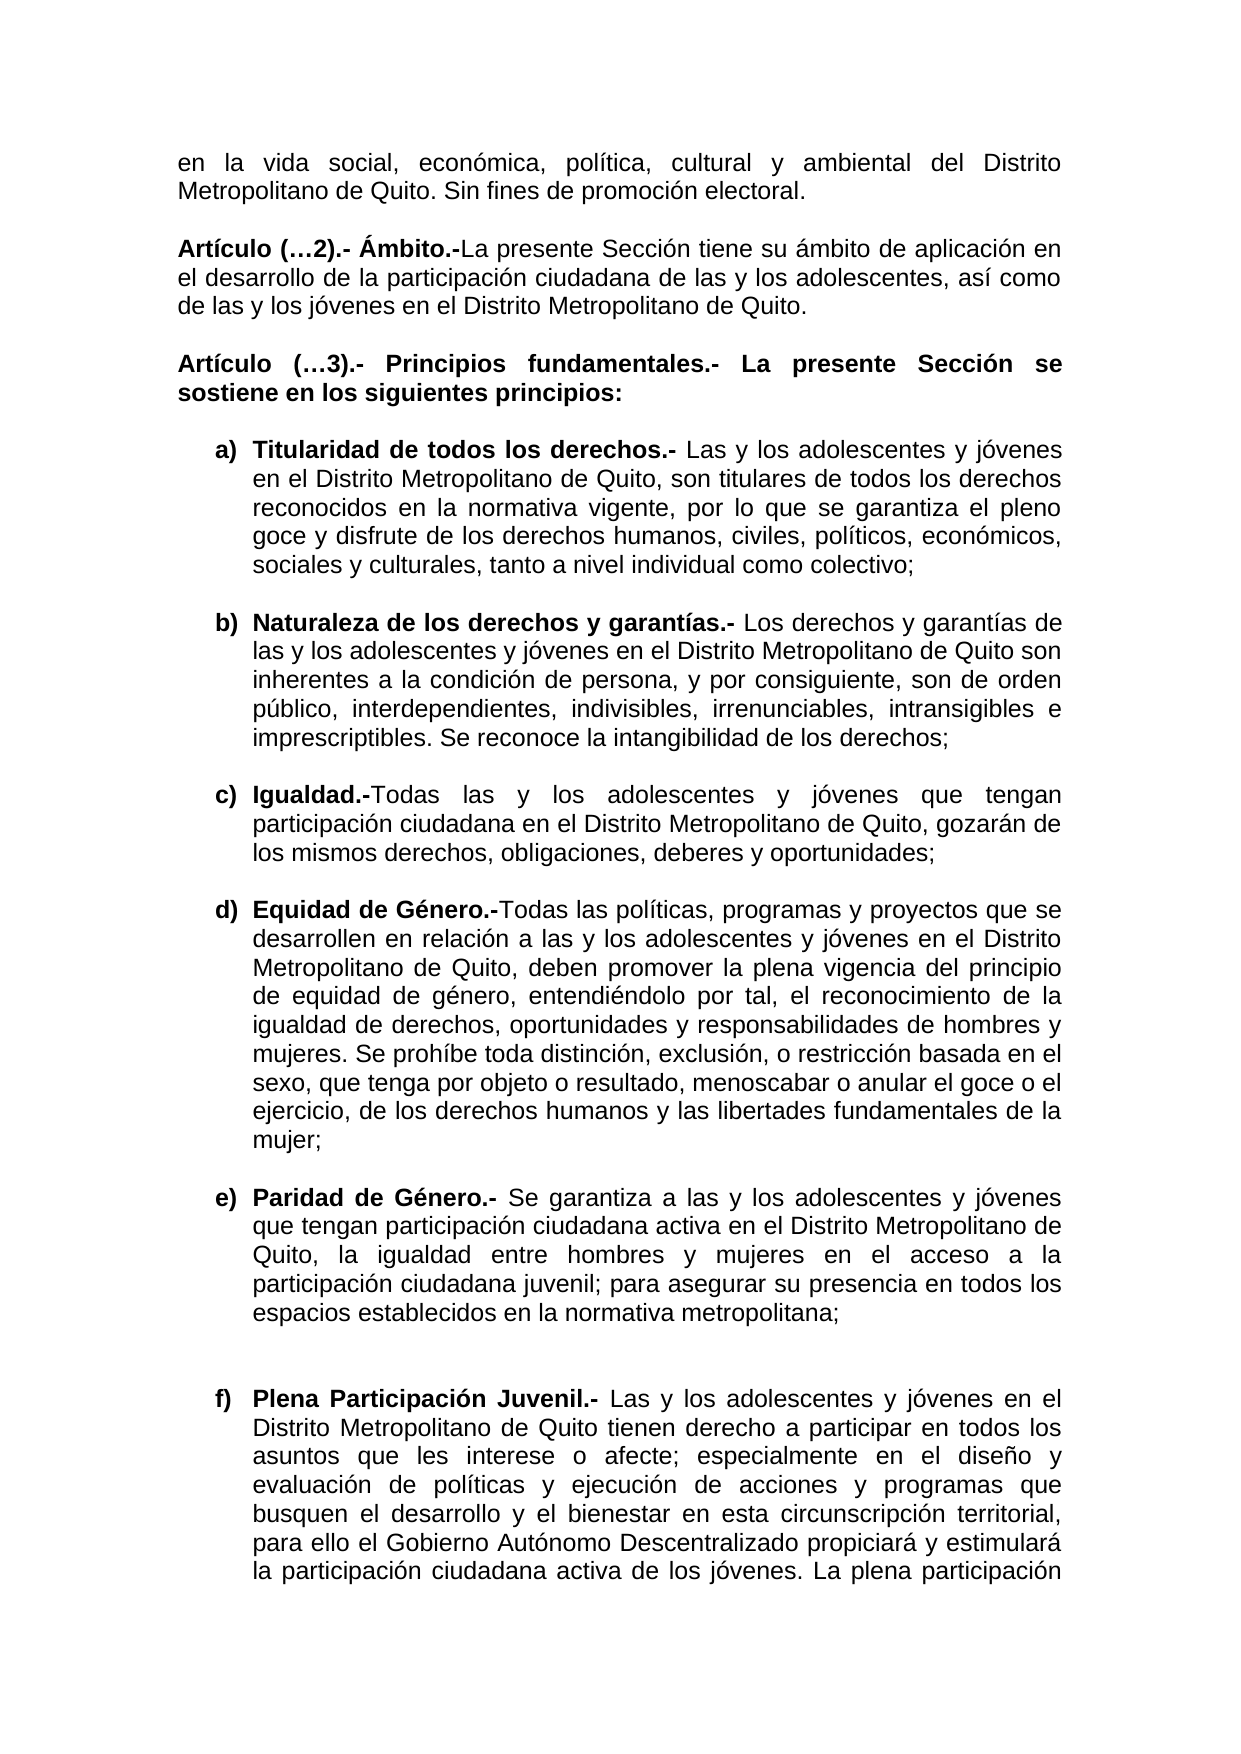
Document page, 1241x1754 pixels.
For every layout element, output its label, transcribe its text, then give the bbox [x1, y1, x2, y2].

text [177, 148, 1063, 205]
text Artículo (…2).- Ámbito.-La presente Sección tiene su ámbito de aplicación en el desarrollo de la participación ciudadana de las y los adolescentes, así como de las y los jóvenes en el Distrito Metropolitano de Quito. [177, 234, 1063, 320]
list Equidad de Género.-Todas las políticas, programas y proyectos que se desarrollen en relación a las y los adolescentes y jóvenes en el Distrito Metropolitano de Quito, deben promover la plena vigencia del principio de equidad de género, entendiéndolo por tal, el reconocimiento de la igualdad de derechos, oportunidades y responsabilidades de hombres y mujeres. Se prohíbe toda distinción, exclusión, o restricción basada en el sexo, que tenga por objeto o resultado, menoscabar o anular el goce o el ejercicio, de los derechos humanos y las libertades fundamentales de la mujer; [215, 895, 1063, 1154]
list Naturaleza de los derechos y garantías.- Los derechos y garantías de las y los adolescentes y jóvenes en el Distrito Metropolitano de Quito son inherentes a la condición de persona, y por consiguiente, son de orden público, interdependientes, indivisibles, irrenunciables, intransigibles e imprescriptibles. Se reconoce la intangibilidad de los derechos; [215, 608, 1063, 751]
text Artículo (…3).- Principios fundamentales.- La presente Sección se sostiene en los siguientes principios: [177, 349, 1063, 406]
list Paridad de Género.- Se garantiza a las y los adolescentes y jóvenes que tengan participación ciudadana activa en el Distrito Metropolitano de Quito, la igualdad entre hombres y mujeres en el acceso a la participación ciudadana juvenil; para asegurar su presencia en todos los espacios establecidos en la normativa metropolitana; [215, 1183, 1063, 1326]
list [215, 1384, 1063, 1585]
list Igualdad.-Todas las y los adolescentes y jóvenes que tengan participación ciudadana en el Distrito Metropolitano de Quito, gozarán de los mismos derechos, obligaciones, deberes y oportunidades; [215, 780, 1063, 866]
list Titularidad de todos los derechos.- Las y los adolescentes y jóvenes en el Distrito Metropolitano de Quito, son titulares de todos los derechos reconocidos en la normativa vigente, por lo que se garantiza el pleno goce y disfrute de los derechos humanos, civiles, políticos, económicos, sociales y culturales, tanto a nivel individual como colectivo; [215, 435, 1063, 579]
